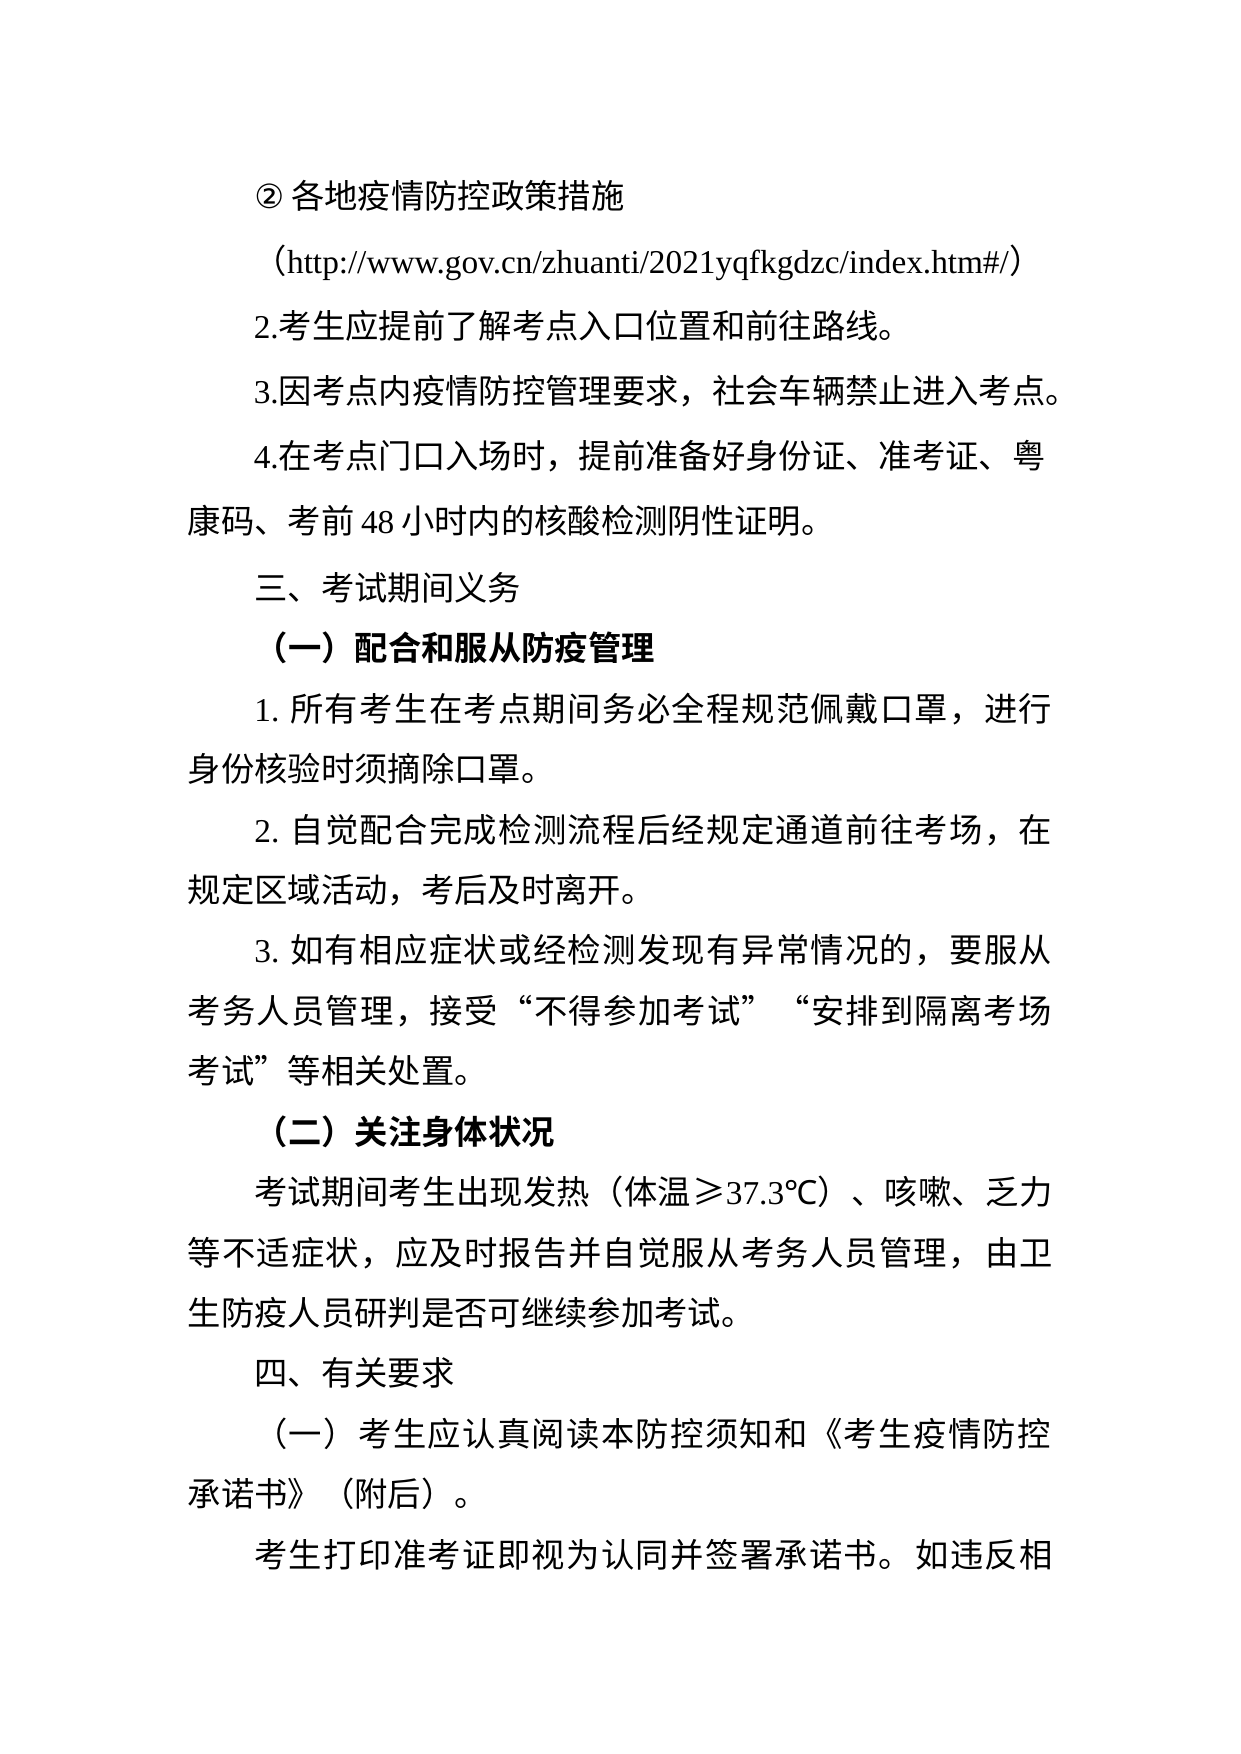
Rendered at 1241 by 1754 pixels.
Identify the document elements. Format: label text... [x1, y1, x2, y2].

text 3.因考点内疫情防控管理要求，社会车辆禁止进入考点。 [187, 357, 1053, 422]
text 三、考试期间义务 [187, 552, 1053, 612]
text 2. 自觉配合完成检测流程后经规定通道前往考场，在规定区域活动，考后及时离开。 [187, 794, 1053, 914]
text 四、有关要求 [187, 1337, 1053, 1398]
text （二）关注身体状况 [187, 1096, 1053, 1156]
text 1. 所有考生在考点期间务必全程规范佩戴口罩，进行身份核验时须摘除口罩。 [187, 673, 1053, 794]
text 3. 如有相应症状或经检测发现有异常情况的，要服从考务人员管理，接受“不得参加考试”“安排到隔离考场考试”等相关处置。 [187, 914, 1053, 1096]
text 4.在考点门口入场时，提前准备好身份证、准考证、粤康码、考前48小时内的核酸检测阴性证明。 [187, 422, 1053, 552]
text （一）考生应认真阅读本防控须知和《考生疫情防控承诺书》（附后）。 [187, 1398, 1053, 1519]
text 考试期间考生出现发热（体温≥37.3℃）、咳嗽、乏力等不适症状，应及时报告并自觉服从考务人员管理，由卫生防疫人员研判是否可继续参加考试。 [187, 1156, 1053, 1337]
text （http://www.gov.cn/zhuanti/2021yqfkgdzc/index.htm#/） [187, 227, 1053, 292]
text ②各地疫情防控政策措施 [187, 162, 1053, 227]
text 2.考生应提前了解考点入口位置和前往路线。 [187, 292, 1053, 357]
text （一）配合和服从防疫管理 [187, 612, 1053, 673]
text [187, 1519, 1053, 1579]
